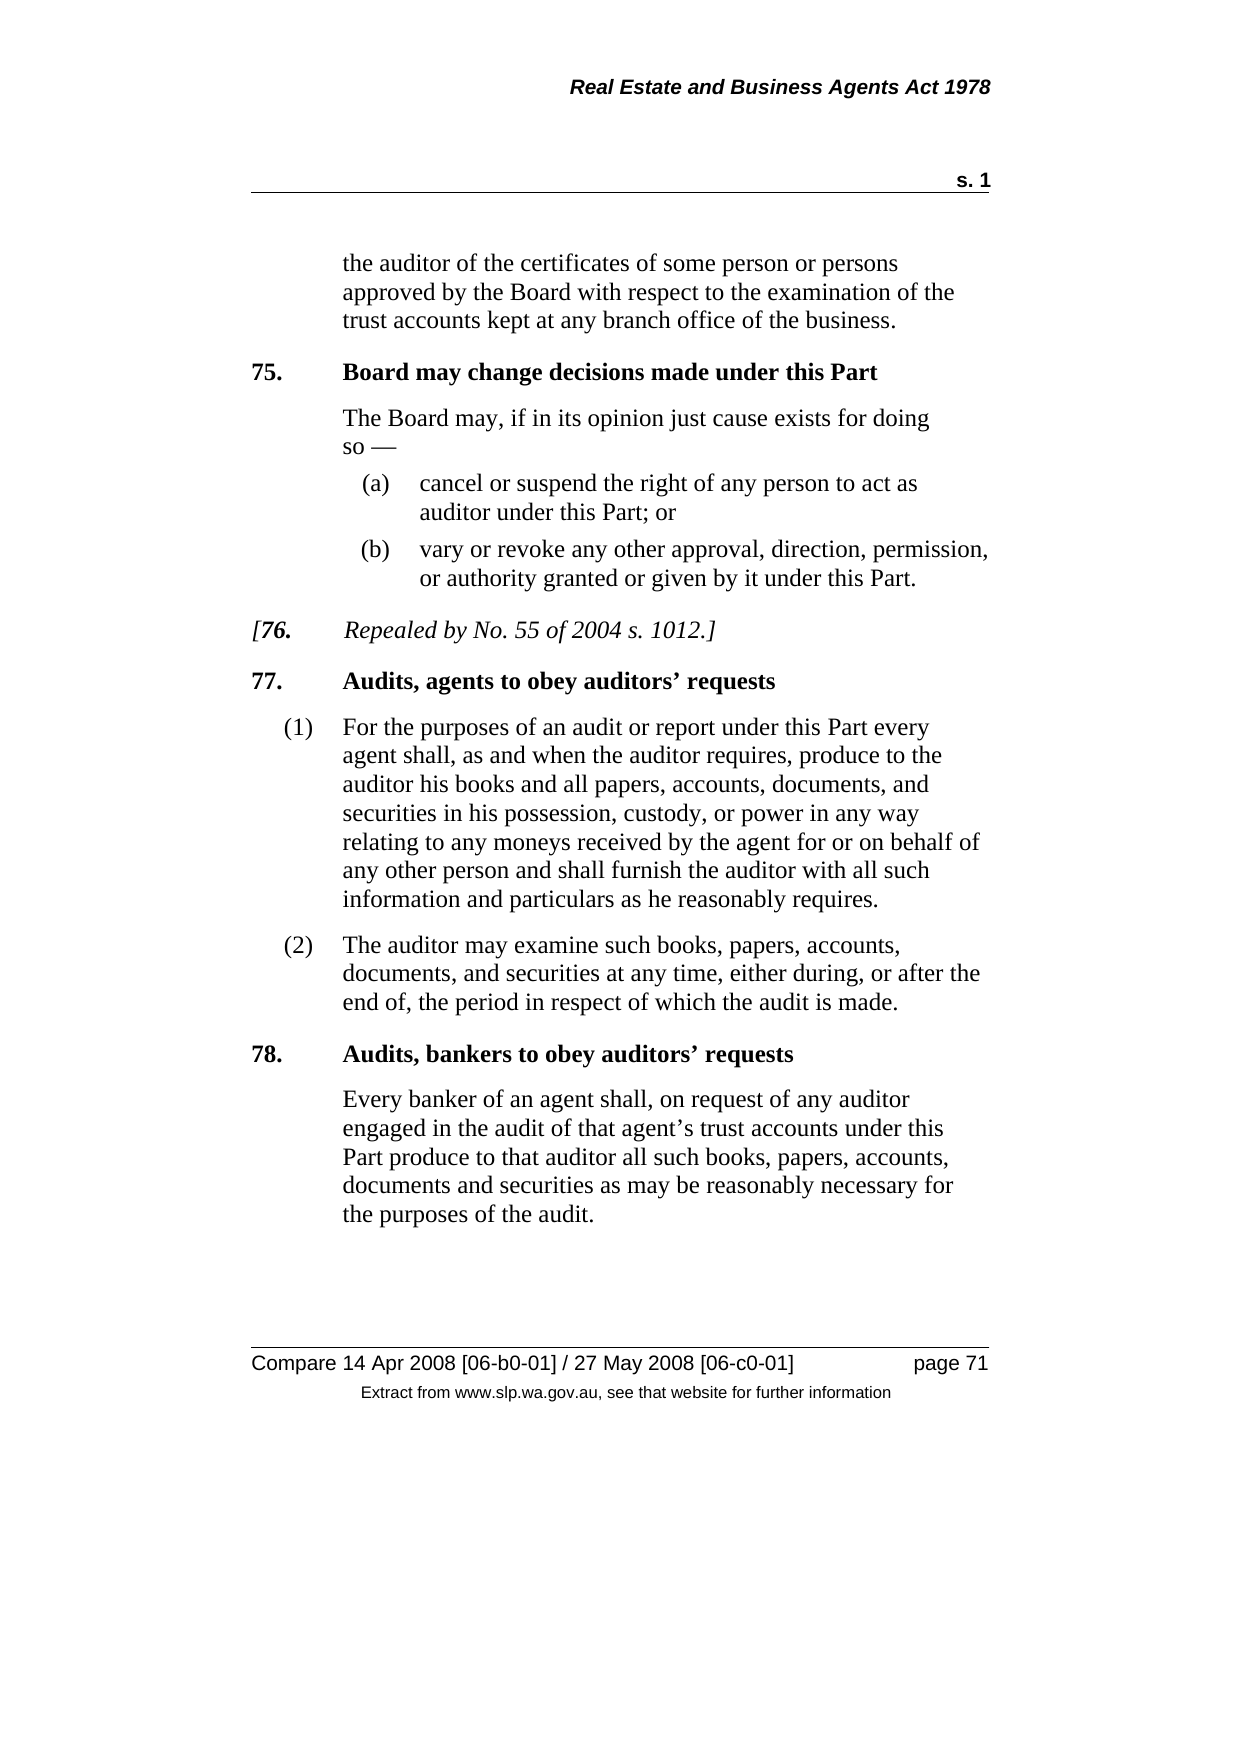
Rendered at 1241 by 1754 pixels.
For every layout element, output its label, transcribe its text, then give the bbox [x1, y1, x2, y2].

subtitle 77. Audits, agents to obey auditors’ requests [251, 666, 989, 695]
text (2) The auditor may examine such books, papers, accounts, documents, and securities at any time, either during, or after the end of, the period in respect of which the audit is made. [251, 930, 989, 1016]
text (a) cancel or suspend the right of any person to act as auditor under this Part; or [251, 468, 989, 526]
subtitle 75. Board may change decisions made under this Part [251, 357, 989, 386]
text (1) For the purposes of an audit or report under this Part every agent shall, as and when the auditor requires, produce to the auditor his books and all papers, accounts, documents, and securities in his possession, custody, or power in any way relating to any moneys received by the agent for or on behalf of any other person and shall furnish the auditor with all such information and particulars as he reasonably requires. [251, 712, 989, 913]
text (b) vary or revoke any other approval, direction, permission, or authority granted or given by it under this Part. [251, 534, 989, 592]
subtitle 78. Audits, bankers to obey auditors’ requests [251, 1039, 989, 1068]
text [251, 248, 989, 334]
text [76. Repealed by No. 55 of 2004 s. 1012.] [251, 615, 989, 643]
text Every banker of an agent shall, on request of any auditor engaged in the audit of that agent’s trust accounts under this Part produce to that auditor all such books, papers, accounts, documents and securities as may be reasonably necessary for the purposes of the audit. [251, 1084, 989, 1228]
text The Board may, if in its opinion just cause exists for doing so — [251, 403, 989, 460]
